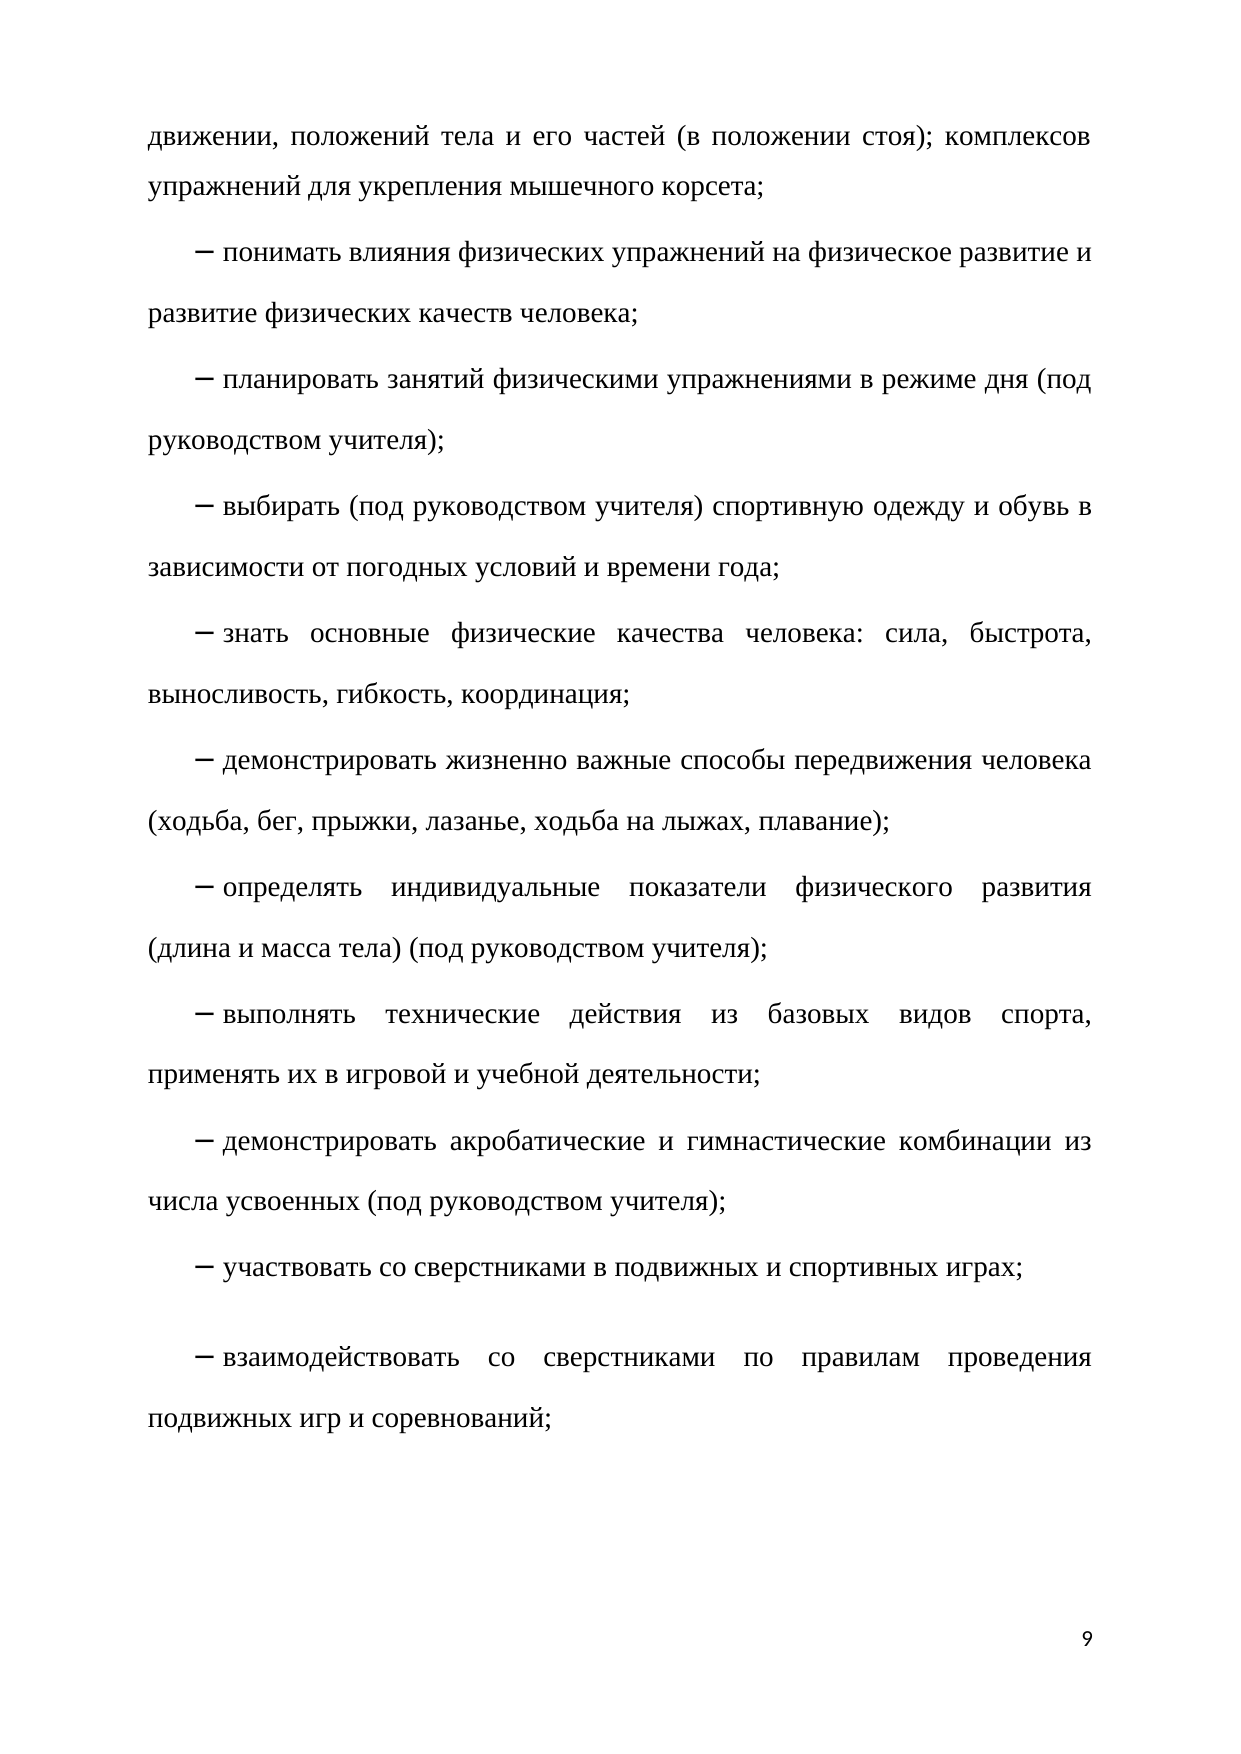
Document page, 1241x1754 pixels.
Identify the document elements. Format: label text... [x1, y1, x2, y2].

list знать основные физические качества человека: сила, быстрота, выносливость, гибкость, координация; [148, 599, 1092, 709]
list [148, 118, 1092, 202]
list демонстрировать жизненно важные способы передвижения человека (ходьба, бег, прыжки, лазанье, ходьба на лыжах, плавание); [148, 726, 1092, 836]
list участвовать со сверстниками в подвижных и спортивных играх; [148, 1234, 1092, 1293]
list планировать занятий физическими упражнениями в режиме дня (под руководством учителя); [148, 346, 1092, 456]
list понимать влияния физических упражнений на физическое развитие и развитие физических качеств человека; [148, 219, 1092, 329]
list взаимодействовать со сверстниками по правилам проведения подвижных игр и соревнований; [148, 1323, 1092, 1433]
list выбирать (под руководством учителя) спортивную одежду и обувь в зависимости от погодных условий и времени года; [148, 472, 1092, 583]
list демонстрировать акробатические и гимнастические комбинации из числа усвоенных (под руководством учителя); [148, 1107, 1092, 1217]
list определять индивидуальные показатели физического развития (длина и масса тела) (под руководством учителя); [148, 853, 1092, 963]
list выполнять технические действия из базовых видов спорта, применять их в игровой и учебной деятельности; [148, 980, 1092, 1090]
